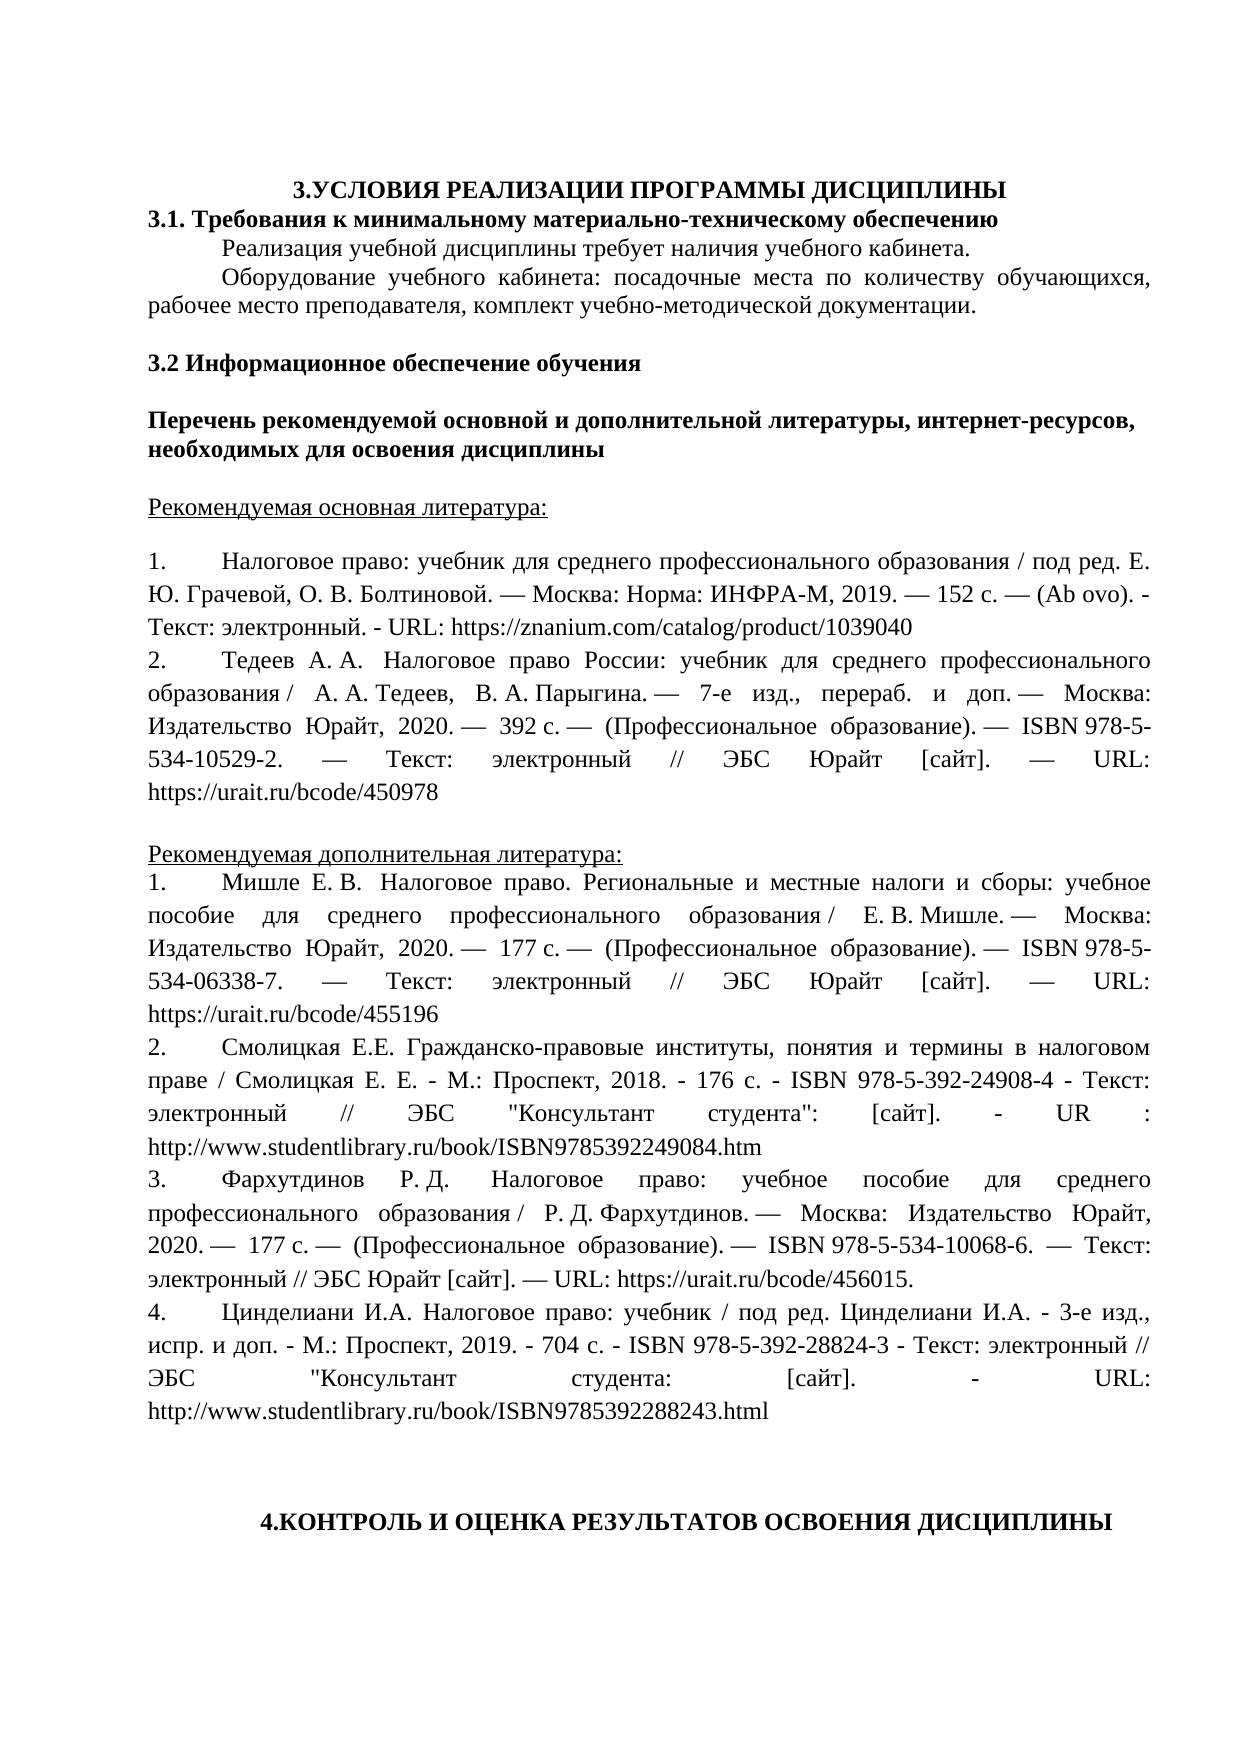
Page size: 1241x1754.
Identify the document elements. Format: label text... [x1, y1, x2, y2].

text Оборудование учебного кабинета: посадочные места по количеству обучающихся, рабочее место преподавателя, комплект учебно-методической документации. [148, 262, 1152, 319]
list Рекомендуемая дополнительная литература: [148, 839, 1152, 867]
text Перечень рекомендуемой основной и дополнительной литературы, интернет-ресурсов, необходимых для освоения дисциплины [148, 406, 1152, 463]
text 3.1. Требования к минимальному материально-техническому обеспечению [148, 204, 1152, 233]
list Фархутдинов Р. Д. Налоговое право: учебное пособие для среднего профессионального образования / Р. Д. Фархутдинов. — Москва: Издательство Юрайт, 2020. — 177 с. — (Профессиональное образование). — ISBN 978-5-534-10068-6. — Текст: электронный // ЭБС Юрайт [сайт]. — URL: https://urait.ru/bcode/456015. [148, 1164, 1152, 1292]
text Рекомендуемая основная литература: [148, 492, 1152, 521]
list Налоговое право: учебник для среднего профессионального образования / под ред. Е. Ю. Грачевой, О. В. Болтиновой. — Москва: Норма: ИНФРА-М, 2019. — 152 с. — (Ab ovo). - Текст: электронный. - URL: https://znanium.com/catalog/product/1039040 [148, 546, 1152, 641]
list Смолицкая Е.Е. Гражданско-правовые институты, понятия и термины в налоговом праве / Смолицкая Е. Е. - М.: Проспект, 2018. - 176 с. - ISBN 978-5-392-24908-4 - Текст: электронный // ЭБС "Консультант студента": [сайт]. - UR : http://www.studentlibrary.ru/book/ISBN9785392249084.htm [148, 1032, 1152, 1160]
list Тедеев А. А. Налоговое право России: учебник для среднего профессионального образования / А. А. Тедеев, В. А. Парыгина. — 7-е изд., перераб. и доп. — Москва: Издательство Юрайт, 2020. — 392 с. — (Профессиональное образование). — ISBN 978-5-534-10529-2. — Текст: электронный // ЭБС Юрайт [сайт]. — URL: https://urait.ru/bcode/450978 [148, 645, 1152, 806]
text 3.2 Информационное обеспечение обучения [148, 348, 1152, 377]
text Реализация учебной дисциплины требует наличия учебного кабинета. [148, 233, 1152, 262]
text 4.КОНТРОЛЬ И ОЦЕНКА РЕЗУЛЬТАТОВ ОСВОЕНИЯ ДИСЦИПЛИНЫ [260, 1507, 1152, 1536]
list Мишле Е. В. Налоговое право. Региональные и местные налоги и сборы: учебное пособие для среднего профессионального образования / Е. В. Мишле. — Москва: Издательство Юрайт, 2020. — 177 с. — (Профессиональное образование). — ISBN 978-5-534-06338-7. — Текст: электронный // ЭБС Юрайт [сайт]. — URL: https://urait.ru/bcode/455196 [148, 867, 1152, 1028]
text 3.УСЛОВИЯ РЕАЛИЗАЦИИ ПРОГРАММЫ ДИСЦИПЛИНЫ [148, 176, 1152, 204]
list Цинделиани И.А. Налоговое право: учебник / под ред. Цинделиани И.А. - 3-е изд., испр. и доп. - М.: Проспект, 2019. - 704 с. - ISBN 978-5-392-28824-3 - Текст: электронный // ЭБС "Консультант студента: [сайт]. - URL: http://www.studentlibrary.ru/book/ISBN9785392288243.html [148, 1297, 1152, 1424]
